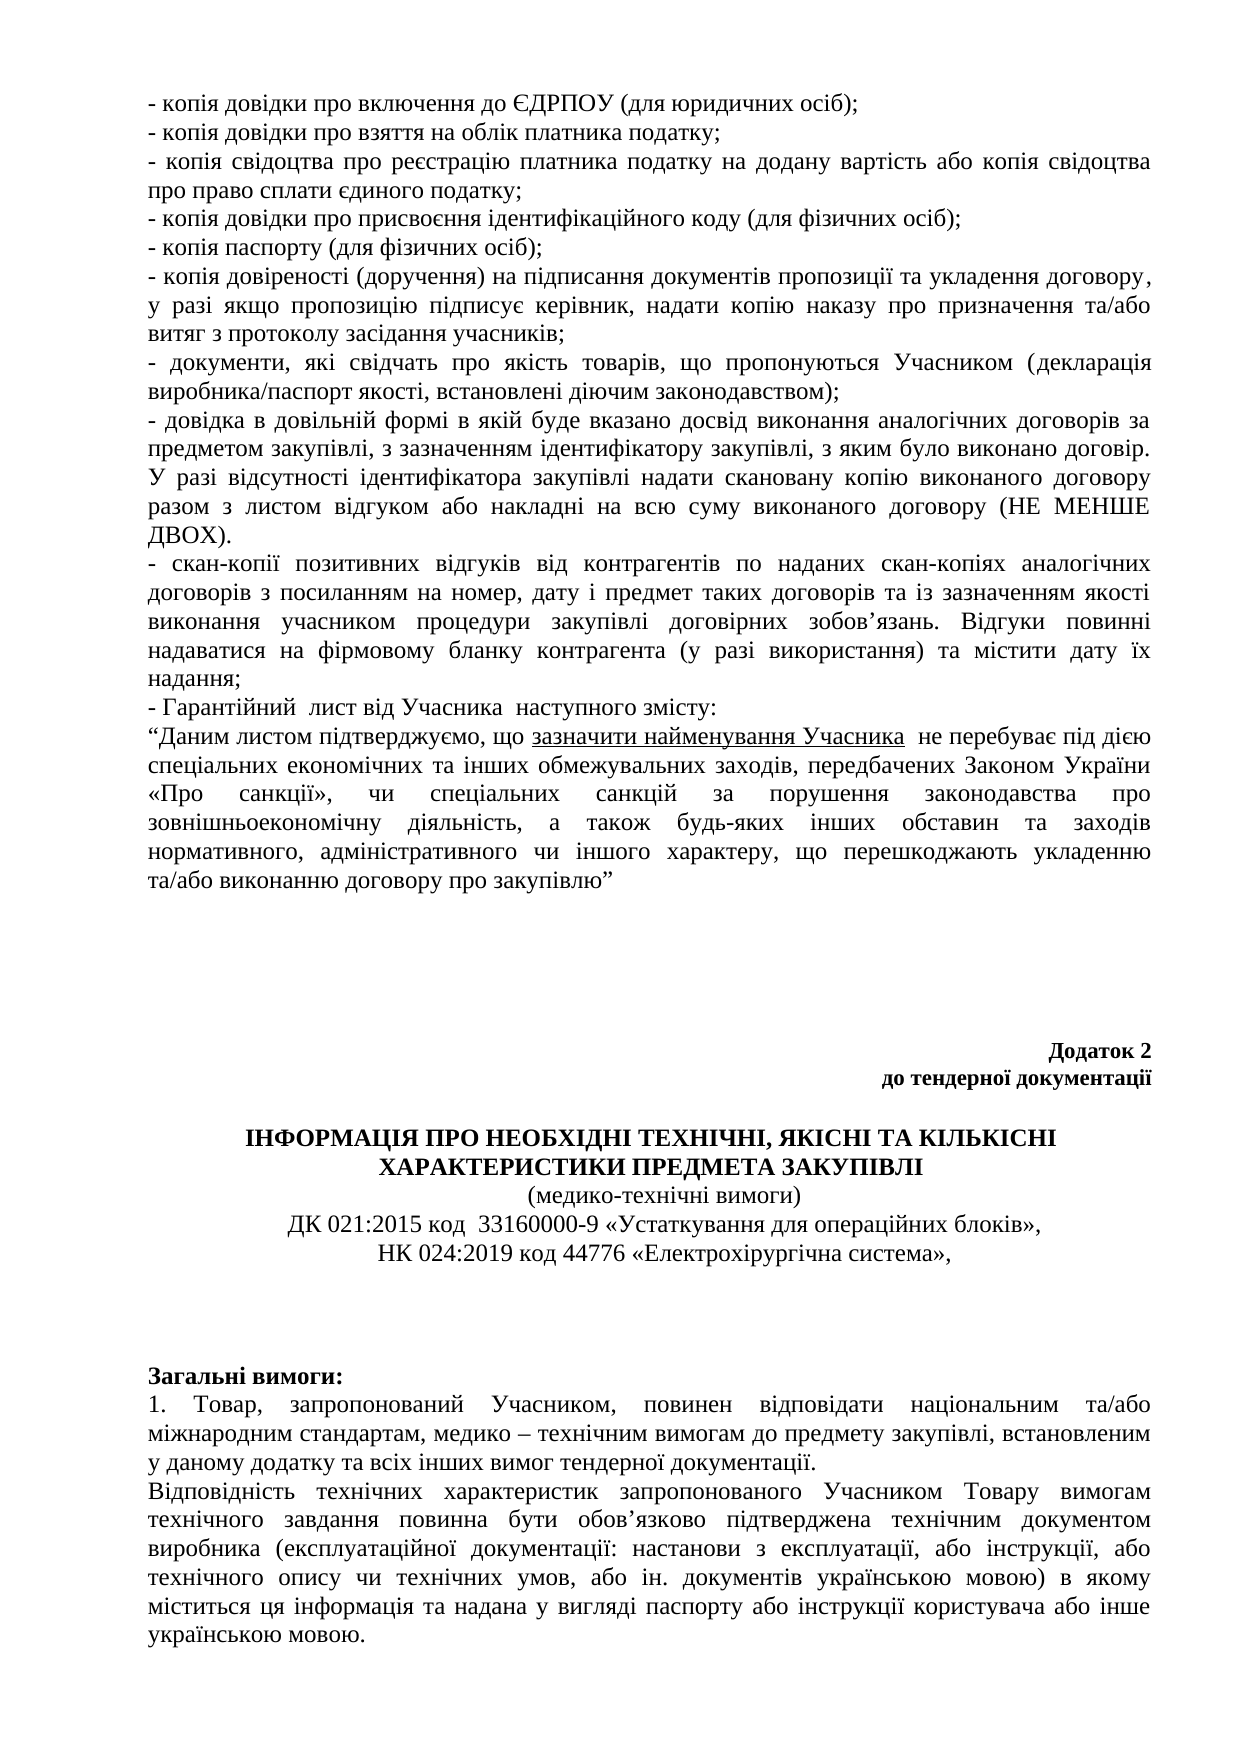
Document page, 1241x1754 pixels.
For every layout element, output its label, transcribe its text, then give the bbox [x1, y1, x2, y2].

text - довідка в довільній формі в якій буде вказано досвід виконання аналогічних договорів за предметом закупівлі, з зазначенням ідентифікатору закупівлі, з яким було виконано договір. У разі відсутності ідентифікатора закупівлі надати скановану копію виконаного договору разом з листом відгуком або накладні на всю суму виконаного договору (НЕ МЕНШЕ ДВОХ). [148, 405, 1152, 548]
text ДК 021:2015 код 33160000-9 «Устаткування для операційних блоків», [162, 1209, 1152, 1238]
text Відповідність технічних характеристик запропонованого Учасником Товару вимогам технічного завдання повинна бути обов’язково підтверджена технічним документом виробника (експлуатаційної документації: настанови з експлуатації, або інструкції, або технічного опису чи технічних умов, або ін. документів українською мовою) в якому міститься ця інформація та надана у вигляді паспорту або інструкції користувача або інше українською мовою. [148, 1476, 1152, 1648]
text НК 024:2019 код 44776 «Електрохірургічна система», [162, 1238, 1152, 1267]
text - Гарантійний лист від Учасника наступного змісту: [148, 692, 1152, 721]
text Додаток 2 [148, 1037, 1152, 1064]
text (медико-технічні вимоги) [162, 1181, 1152, 1209]
text - документи, які свідчать про якість товарів, що пропонуються Учасником (декларація виробника/паспорт якості, встановлені діючим законодавством); [148, 347, 1152, 405]
text “Даним листом підтверджуємо, що зазначити найменування Учасника не перебуває під дією спеціальних економічних та інших обмежувальних заходів, передбачених Законом України «Про санкції», чи спеціальних санкцій за порушення законодавства про зовнішньоекономічну діяльність, а також будь-яких інших обставин та заходів нормативного, адміністративного чи іншого характеру, що перешкоджають укладенню та/або виконанню договору про закупівлю” [148, 721, 1152, 893]
text - копія довідки про присвоєння ідентифікаційного коду (для фізичних осіб); [148, 203, 1152, 232]
text - копія довідки про взяття на облік платника податку; [148, 117, 1152, 146]
text ІНФОРМАЦІЯ ПРО НЕОБХІДНІ ТЕХНІЧНІ, ЯКІСНІ ТА КІЛЬКІСНІ ХАРАКТЕРИСТИКИ ПРЕДМЕТА ЗАКУПІВЛІ [148, 1123, 1154, 1181]
text - копія свідоцтва про реєстрацію платника податку на додану вартість або копія свідоцтва про право сплати єдиного податку; [148, 146, 1152, 203]
text 1. Товар, запропонований Учасником, повинен відповідати національним та/або міжнародним стандартам, медико – технічним вимогам до предмету закупівлі, встановленим у даному додатку та всіх інших вимог тендерної документації. [148, 1389, 1152, 1476]
text - копія довідки про включення до ЄДРПОУ (для юридичних осіб); [148, 88, 1152, 117]
text Загальні вимоги: [148, 1361, 1152, 1389]
text - копія довіреності (доручення) на підписання документів пропозиції та укладення договору, у разі якщо пропозицію підписує керівник, надати копію наказу про призначення та/або витяг з протоколу засідання учасників; [148, 261, 1152, 347]
text до тендерної документації [148, 1064, 1152, 1090]
text - скан-копії позитивних відгуків від контрагентів по наданих скан-копіях аналогічних договорів з посиланням на номер, дату і предмет таких договорів та із зазначенням якості виконання учасником процедури закупівлі договірних зобов’язань. Відгуки повинні надаватися на фірмовому бланку контрагента (у разі використання) та містити дату їх надання; [148, 548, 1152, 692]
text - копія паспорту (для фізичних осіб); [148, 232, 1152, 261]
